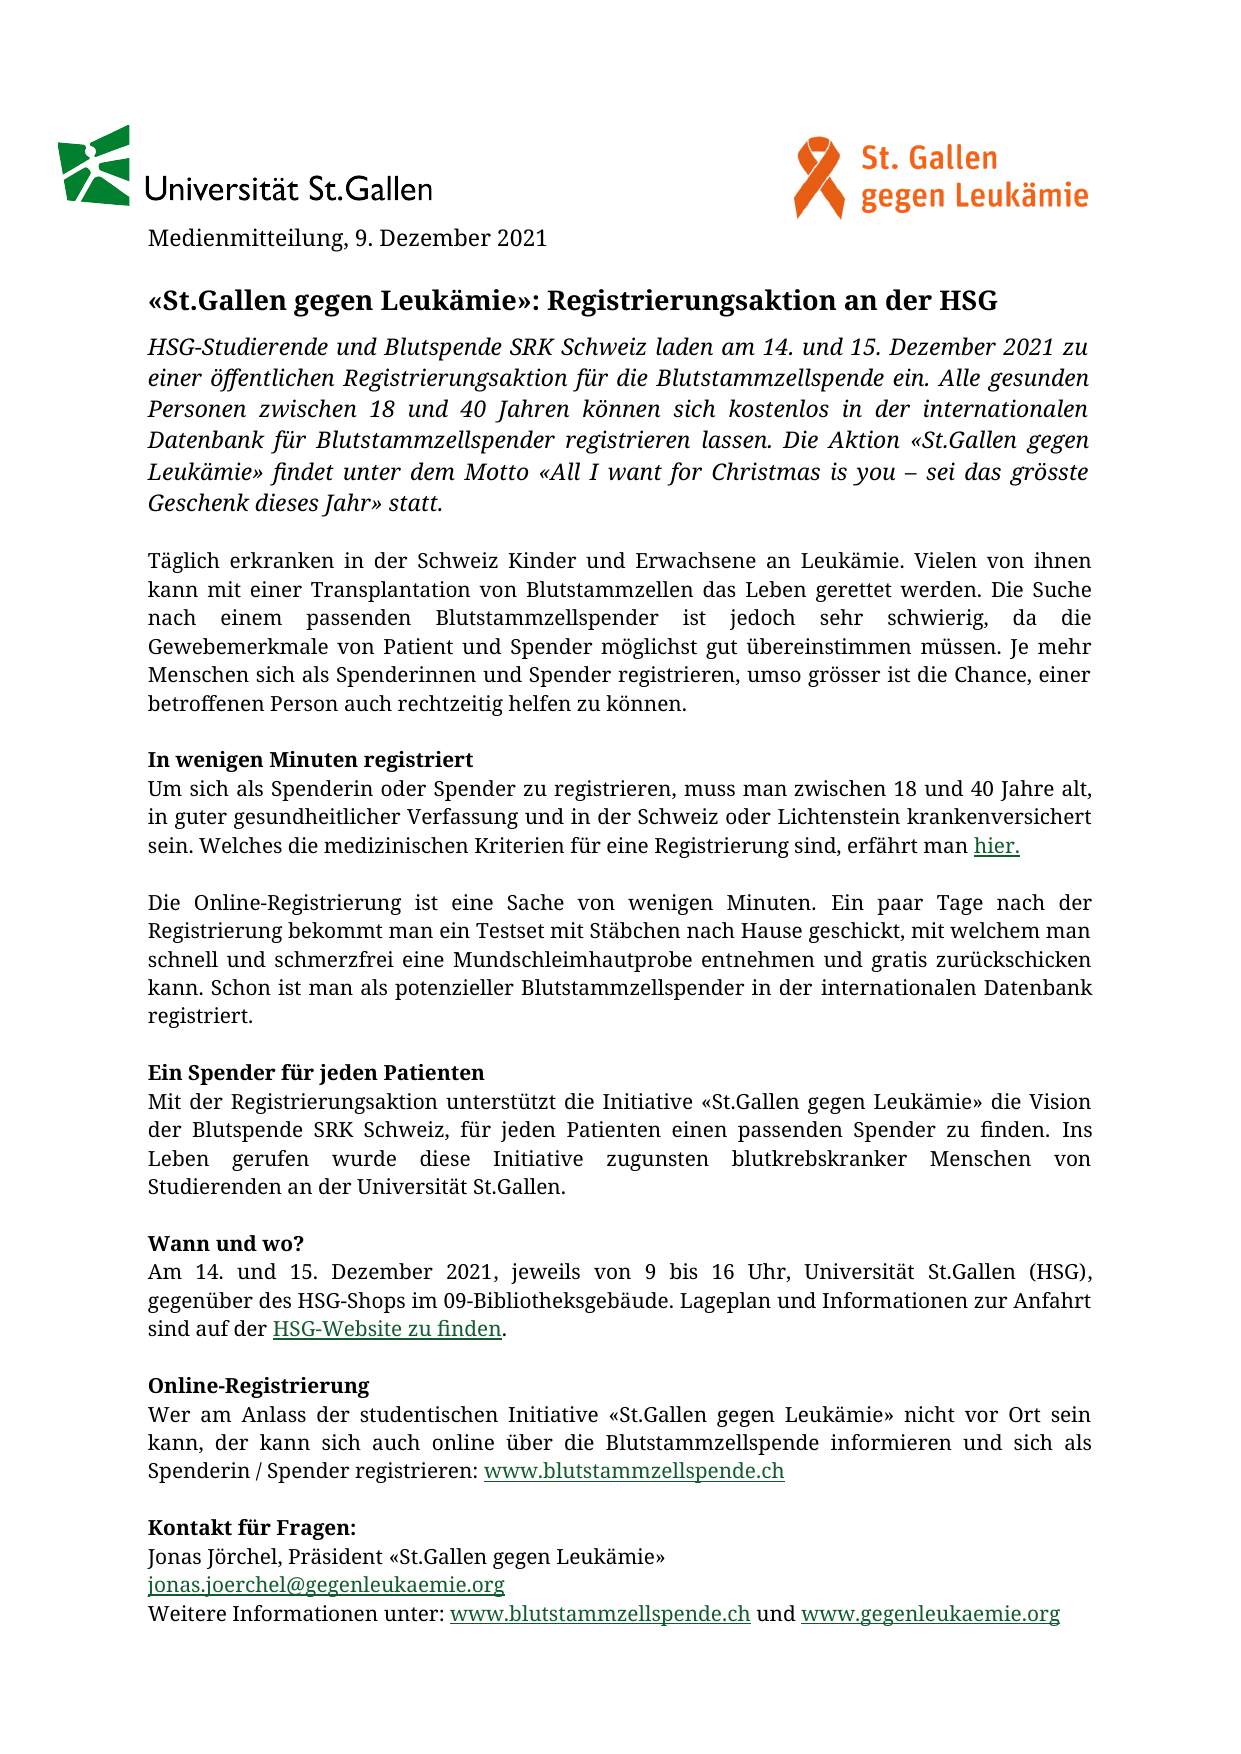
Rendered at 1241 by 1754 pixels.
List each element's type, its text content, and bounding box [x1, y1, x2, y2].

text Täglich erkranken in der Schweiz Kinder und Erwachsene an Leukämie. Vielen von ihnen kann mit einer Transplantation von Blutstammzellen das Leben gerettet werden. Die Suche nach einem passenden Blutstammzellspender ist jedoch sehr schwierig, da die Gewebemerkmale von Patient und Spender möglichst gut übereinstimmen müssen. Je mehr Menschen sich als Spenderinnen und Spender registrieren, umso grösser ist die Chance, einer betroffenen Person auch rechtzeitig helfen zu können. [148, 518, 1093, 717]
text Wer am Anlass der studentischen Initiative «St.Gallen gegen Leukämie» nicht vor Ort sein kann, der kann sich auch online über die Blutstammzellspende informieren und sich als Spenderin / Spender registrieren: www.blutstammzellspende.ch [148, 1400, 1093, 1485]
picture [57, 125, 432, 206]
text Um sich als Spenderin oder Spender zu registrieren, muss man zwischen 18 und 40 Jahre alt, in guter gesundheitlicher Verfassung und in der Schweiz oder Lichtenstein krankenversichert sein. Welches die medizinischen Kriterien für eine Registrierung sind, erfährt man hier. [148, 774, 1093, 859]
text jonas.joerchel@gegenleukaemie.org [148, 1570, 1093, 1599]
text Am 14. und 15. Dezember 2021, jeweils von 9 bis 16 Uhr, Universität St.Gallen (HSG), gegenüber des HSG-Shops im 09-Bibliotheksgebäude. Lageplan und Informationen zur Anfahrt sind auf der HSG-Website zu finden. [148, 1257, 1093, 1343]
text Die Online-Registrierung ist eine Sache von wenigen Minuten. Ein paar Tage nach der Registrierung bekommt man ein Testset mit Stäbchen nach Hause geschickt, mit welchem man schnell und schmerzfrei eine Mundschleimhautprobe entnehmen und gratis zurückschicken kann. Schon ist man als potenzieller Blutstammzellspender in der internationalen Datenbank registriert. [148, 888, 1093, 1030]
text Mit der Registrierungsaktion unterstützt die Initiative «St.Gallen gegen Leukämie» die Vision der Blutspende SRK Schweiz, für jeden Patienten einen passenden Spender zu finden. Ins Leben gerufen wurde diese Initiative zugunsten blutkrebskranker Menschen von Studierenden an der Universität St.Gallen. [148, 1087, 1093, 1201]
text Kontakt für Fragen: [148, 1513, 1093, 1542]
text Wann und wo? [148, 1229, 1093, 1257]
text Online-Registrierung [148, 1371, 1093, 1400]
text Ein Spender für jeden Patienten [148, 1058, 1093, 1087]
text In wenigen Minuten registriert [148, 746, 1093, 774]
text Weitere Informationen unter: www.blutstammzellspende.ch und www.gegenleukaemie.org [148, 1599, 1093, 1627]
picture [793, 136, 1125, 220]
text HSG-Studierende und Blutspende SRK Schweiz laden am 14. und 15. Dezember 2021 zu einer öffentlichen Registrierungsaktion für die Blutstammzellspende ein. Alle gesunden Personen zwischen 18 und 40 Jahren können sich kostenlos in der internationalen Datenbank für Blutstammzellspender registrieren lassen. Die Aktion «St.Gallen gegen Leukämie» findet unter dem Motto «All I want for Christmas is you – sei das grösste Geschenk dieses Jahr» statt. [148, 331, 1093, 518]
text Medienmitteilung, 9. Dezember 2021 [148, 222, 1093, 253]
text «St.Gallen gegen Leukämie»: Registrierungsaktion an der HSG [148, 281, 1093, 318]
text Jonas Jörchel, Präsident «St.Gallen gegen Leukämie» [148, 1542, 1093, 1570]
